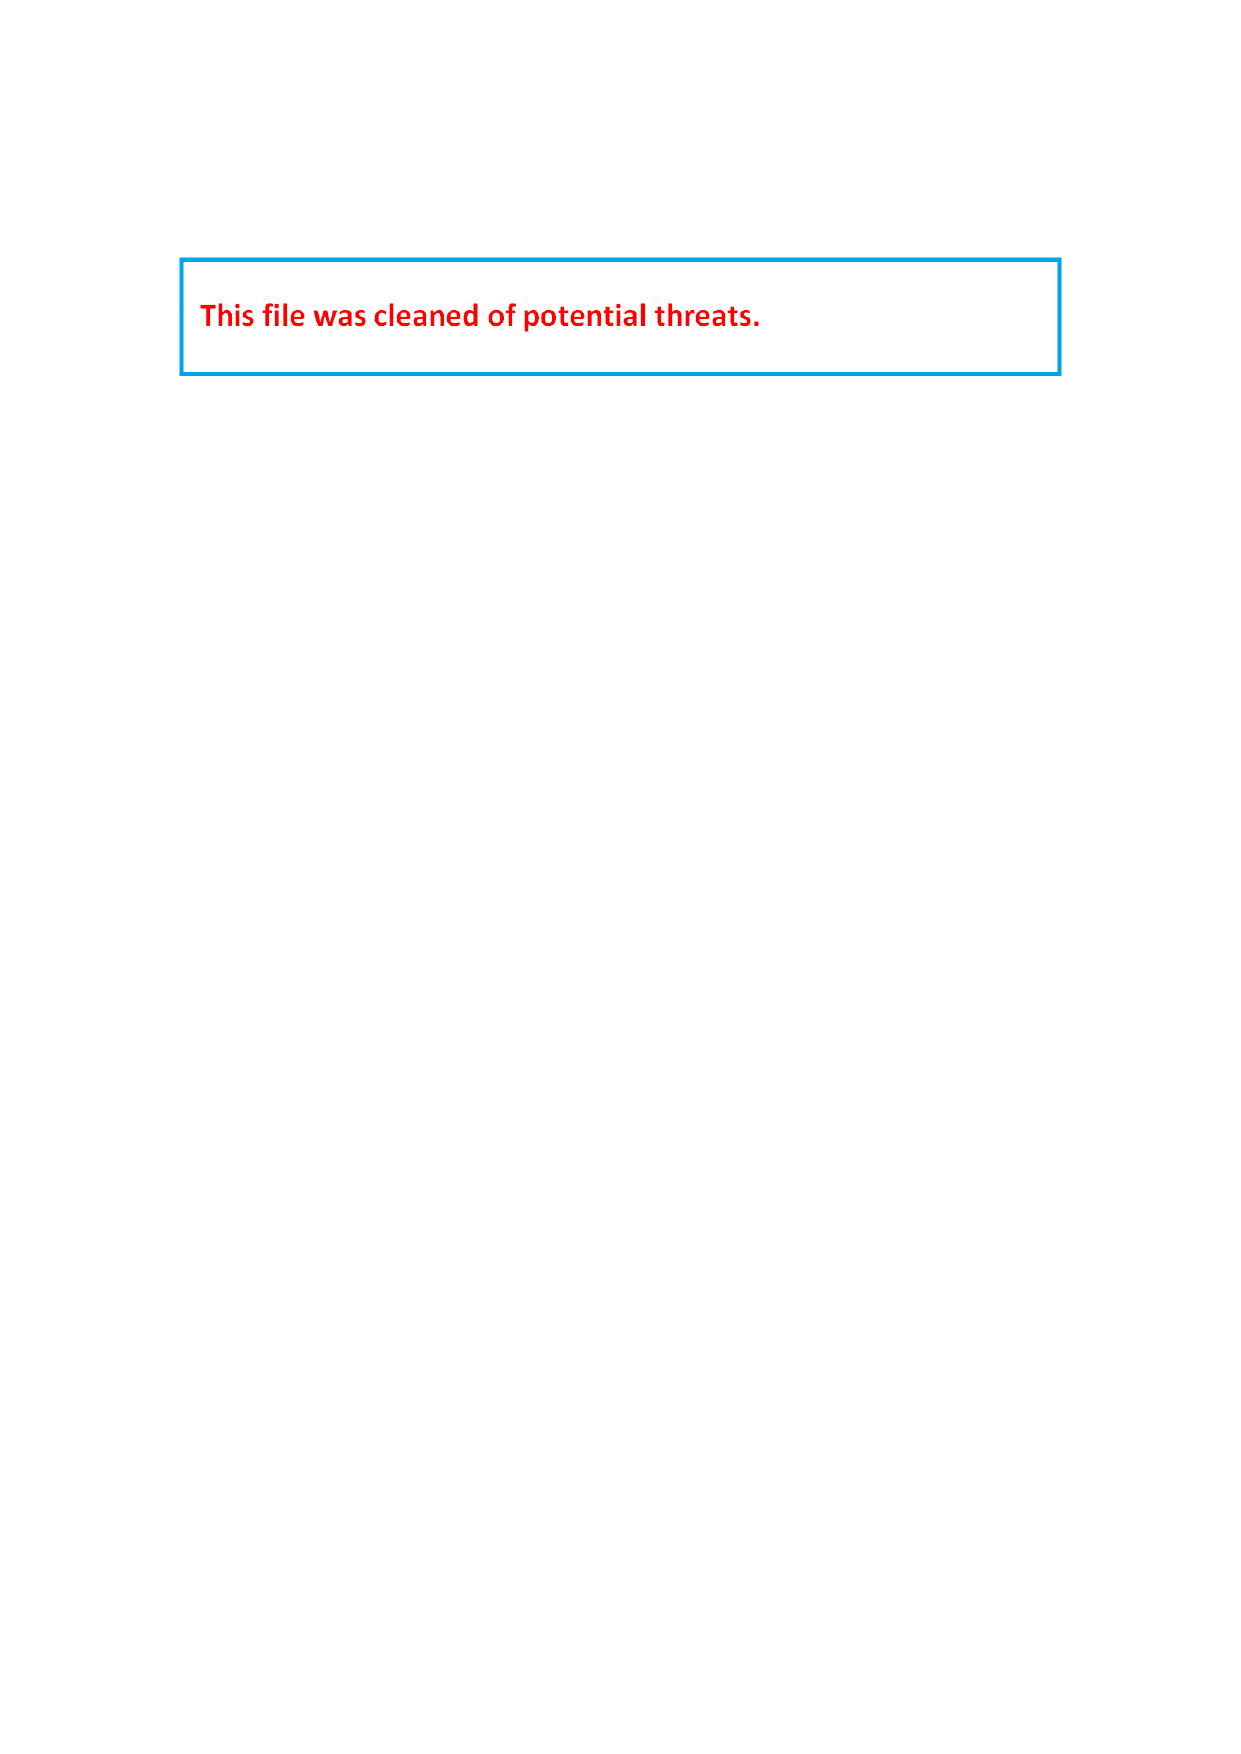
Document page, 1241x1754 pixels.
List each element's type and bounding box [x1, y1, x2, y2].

picture [170, 207, 1070, 428]
